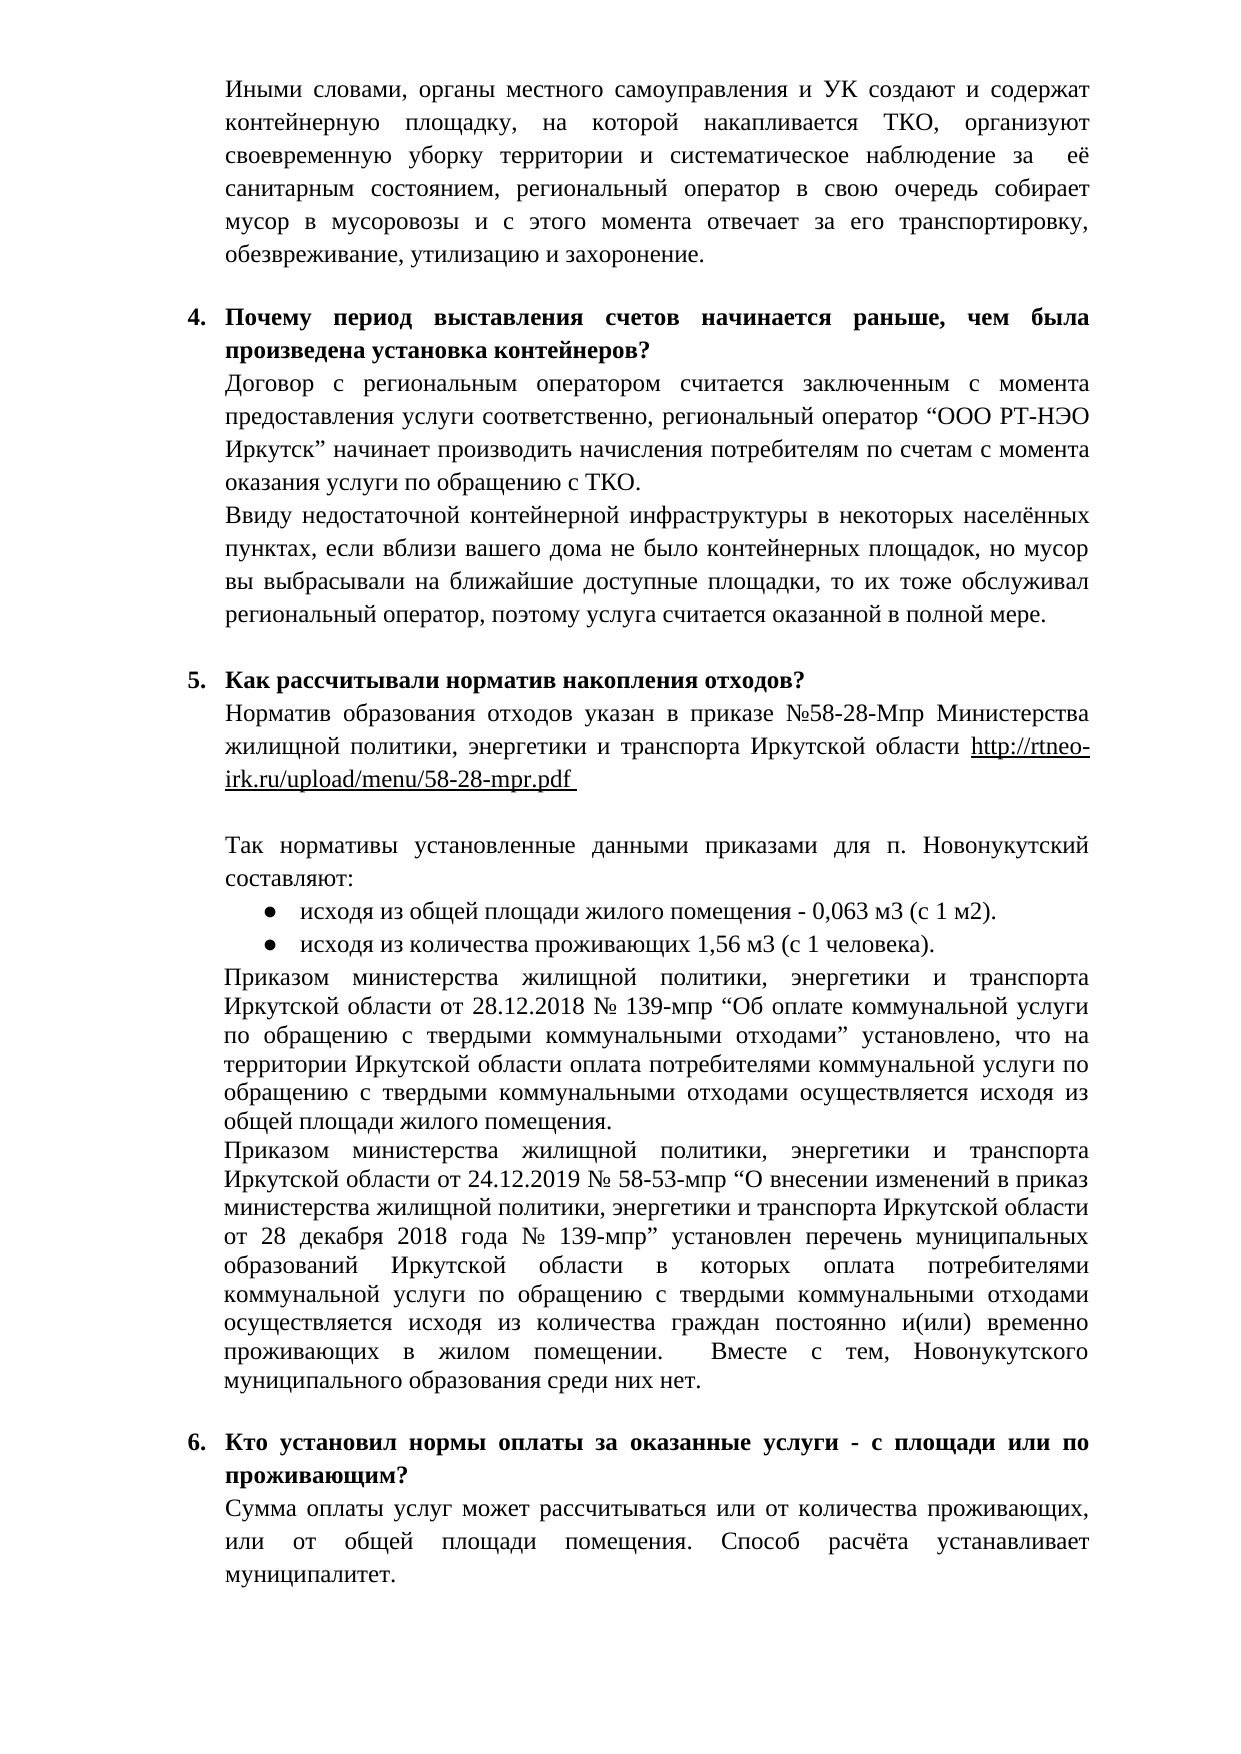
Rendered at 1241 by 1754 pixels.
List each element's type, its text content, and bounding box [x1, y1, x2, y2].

text Иными словами, органы местного самоуправления и УК создают и содержат контейнерную площадку, на которой накапливается ТКО, организуют своевременную уборку территории и систематическое наблюдение за её санитарным состоянием, региональный оператор в свою очередь собирает мусор в мусоровозы и с этого момента отвечает за его транспортировку, обезвреживание, утилизацию и захоронение. [225, 234, 1090, 268]
text Ввиду недостаточной контейнерной инфраструктуры в некоторых населённых пунктах, если вблизи вашего дома не было контейнерных площадок, но мусор вы выбрасывали на ближайшие доступные площадки, то их тоже обслуживал региональный оператор, поэтому услуга считается оказанной в полной мере. [225, 595, 1090, 628]
list Почему период выставления счетов начинается раньше, чем была произведена установка контейнеров? [187, 302, 1090, 364]
text Норматив образования отходов указан в приказе №58-28-Мпр Министерства жилищной политики, энергетики и транспорта Иркутской области http://rtneo-irk.ru/upload/menu/58-28-mpr.pdf [225, 698, 1090, 793]
text Приказом министерства жилищной политики, энергетики и транспорта Иркутской области от 24.12.2019 № 58-53-мпр “О внесении изменений в приказ министерства жилищной политики, энергетики и транспорта Иркутской области от 28 декабря 2018 года № 139-мпр” установлен перечень муниципальных образований Иркутской области в которых оплата потребителями коммунальной услуги по обращению с твердыми коммунальными отходами осуществляется исходя из количества граждан постоянно и(или) временно проживающих в жилом помещении. Вместе с тем, Новонукутского муниципального образования среди них нет. [224, 1135, 1090, 1394]
text Сумма оплаты услуг может рассчитываться или от количества проживающих, или от общей площади помещения. Способ расчёта устанавливает муниципалитет. [225, 1554, 1090, 1588]
list исходя из количества проживающих 1,56 м3 (с 1 человека). [262, 929, 1090, 958]
text Ввиду недостаточной контейнерной инфраструктуры в некоторых населённых пунктах, если вблизи вашего дома не было контейнерных площадок, но мусор вы выбрасывали на ближайшие доступные площадки, то их тоже обслуживал региональный оператор, поэтому услуга считается оказанной в полной мере. [225, 500, 1090, 566]
list Кто установил нормы оплаты за оказанные услуги - с площади или по проживающим? [187, 1427, 1090, 1488]
list Как рассчитывали норматив накопления отходов? [187, 665, 1090, 694]
text Приказом министерства жилищной политики, энергетики и транспорта Иркутской области от 28.12.2018 № 139-мпр “Об оплате коммунальной услуги по обращению с твердыми коммунальными отходами” установлено, что на территории Иркутской области оплата потребителями коммунальной услуги по обращению с твердыми коммунальными отходами осуществляется исходя из общей площади жилого помещения. [224, 962, 1090, 1135]
list исходя из общей площади жилого помещения - 0,063 м3 (с 1 м2). [262, 896, 1090, 925]
text Так нормативы установленные данными приказами для п. Новонукутский составляют: [225, 830, 1090, 892]
text Договор с региональным оператором считается заключенным с момента предоставления услуги соответственно, региональный оператор “ООО РТ-НЭО Иркутск” начинает производить начисления потребителям по счетам с момента оказания услуги по обращению с ТКО. [225, 397, 1090, 496]
